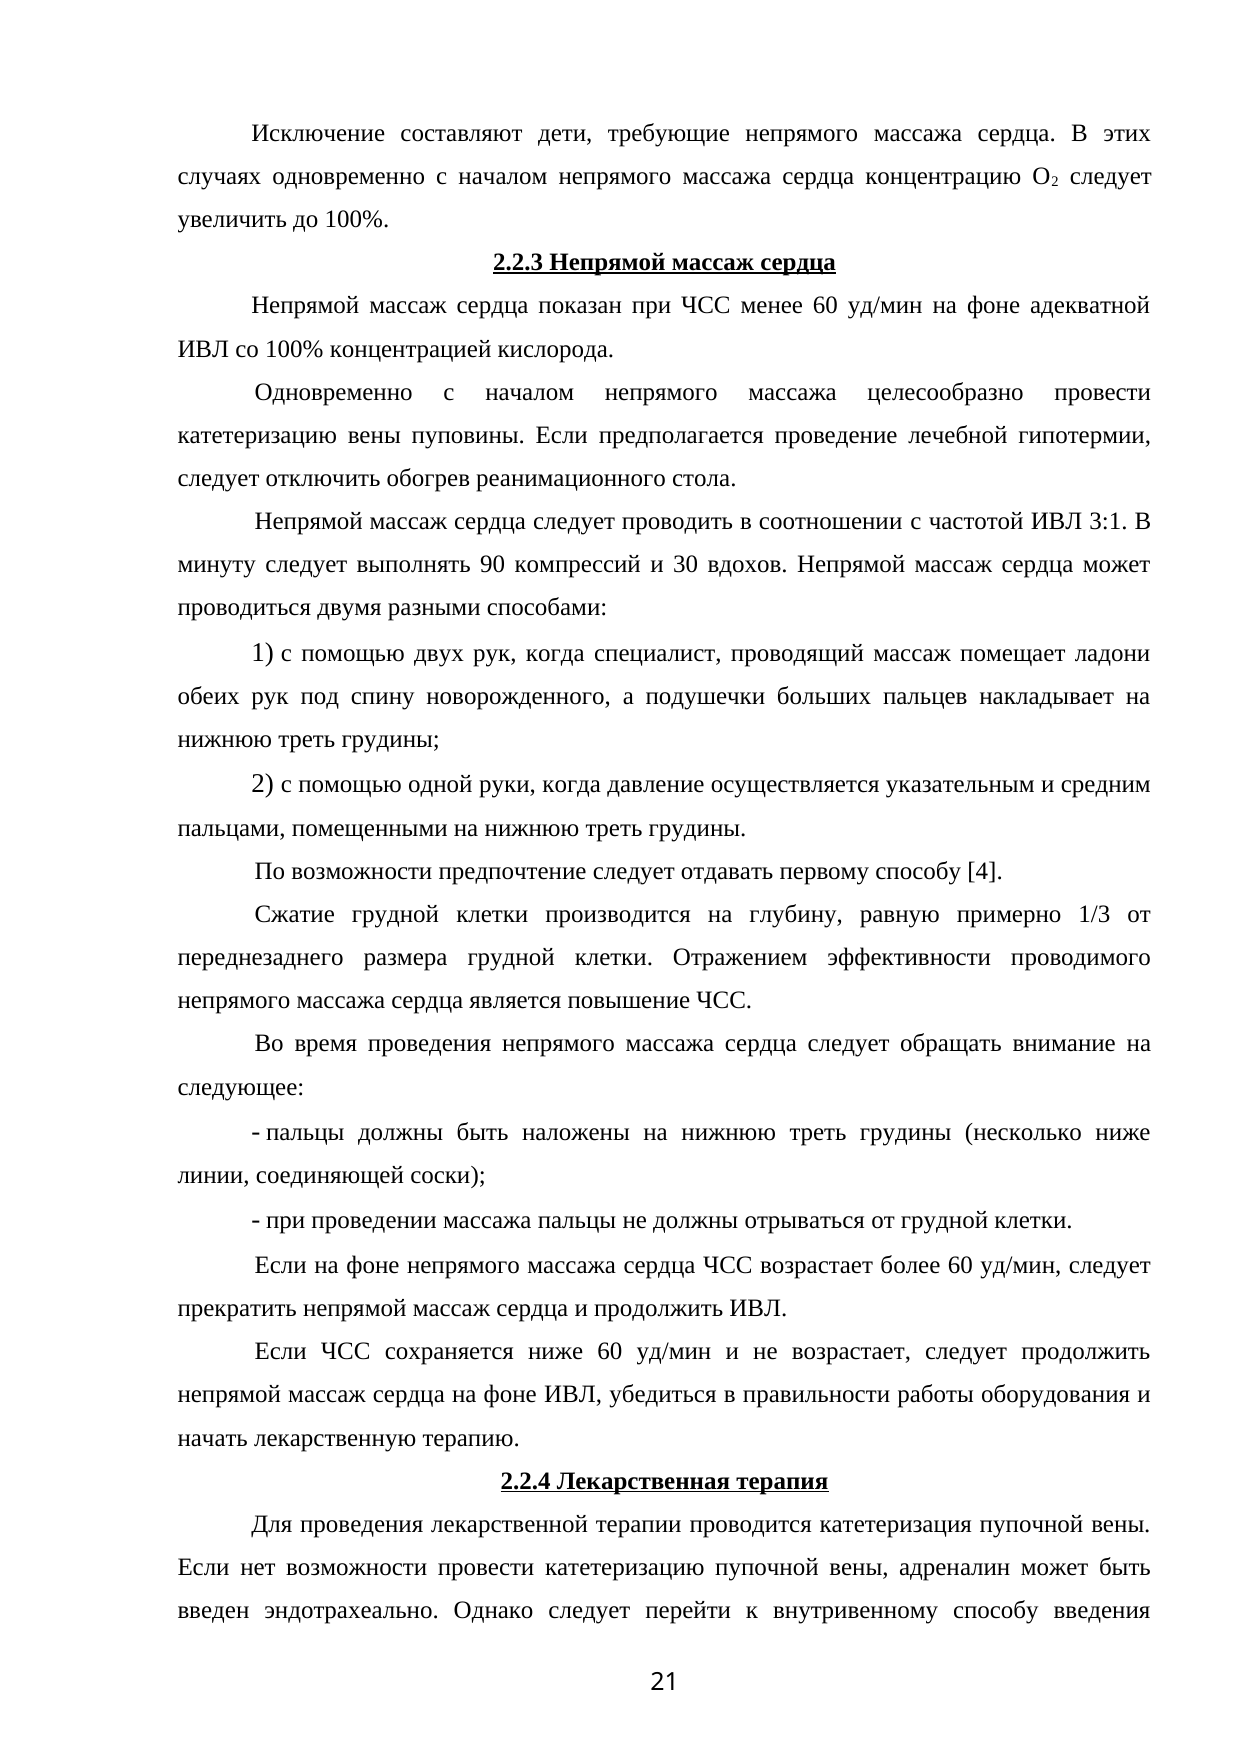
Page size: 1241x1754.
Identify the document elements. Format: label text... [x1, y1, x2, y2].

list пальцы должны быть наложены на нижнюю треть грудины (несколько ниже линии, соединяющей соски); [177, 1115, 1152, 1189]
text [177, 1509, 1152, 1624]
text Непрямой массаж сердца следует проводить в соотношении c частотой ИВЛ 3:1. В минуту следует выполнять 90 компрессий и 30 вдохов. Непрямой массаж сердца может проводиться двумя разными способами: [177, 506, 1152, 621]
text Если ЧСС сохраняется ниже 60 уд/мин и не возрастает, следует продолжить непрямой массаж сердца на фоне ИВЛ, убедиться в правильности работы оборудования и начать лекарственную терапию. [177, 1336, 1152, 1451]
text Одновременно с началом непрямого массажа целесообразно провести катетеризацию вены пуповины. Если предполагается проведение лечебной гипотермии, следует отключить обогрев реанимационного стола. [177, 377, 1152, 492]
list с помощью одной руки, когда давление осуществляется указательным и средним пальцами, помещенными на нижнюю треть грудины. [177, 767, 1152, 842]
text Сжатие грудной клетки производится на глубину, равную примерно 1/3 от переднезаднего размера грудной клетки. Отражением эффективности проводимого непрямого массажа сердца является повышение ЧСС. [177, 899, 1152, 1014]
text Непрямой массаж сердца показан при ЧСС менее 60 уд/мин на фоне адекватной ИВЛ со 100% концентрацией кислорода. [177, 291, 1152, 362]
text Если на фоне непрямого массажа сердца ЧСС возрастает более 60 уд/мин, следует прекратить непрямой массаж сердца и продолжить ИВЛ. [177, 1250, 1152, 1322]
text Во время проведения непрямого массажа сердца следует обращать внимание на следующее: [177, 1028, 1152, 1100]
text 2.2.4 Лекарственная терапия [177, 1466, 1152, 1494]
text Исключение составляют дети, требующие непрямого массажа сердца. В этих случаях одновременно с началом непрямого массажа сердца концентрацию О2 следует увеличить до 100%. [177, 118, 1152, 233]
text По возможности предпочтение следует отдавать первому способу [4]. [177, 856, 1152, 885]
text 2.2.3 Непрямой массаж сердца [177, 247, 1152, 276]
list с помощью двух рук, когда специалист, проводящий массаж помещает ладони обеих рук под спину новорожденного, а подушечки больших пальцев накладывает на нижнюю треть грудины; [177, 636, 1152, 753]
list при проведении массажа пальцы не должны отрываться от грудной клетки. [177, 1203, 1152, 1234]
